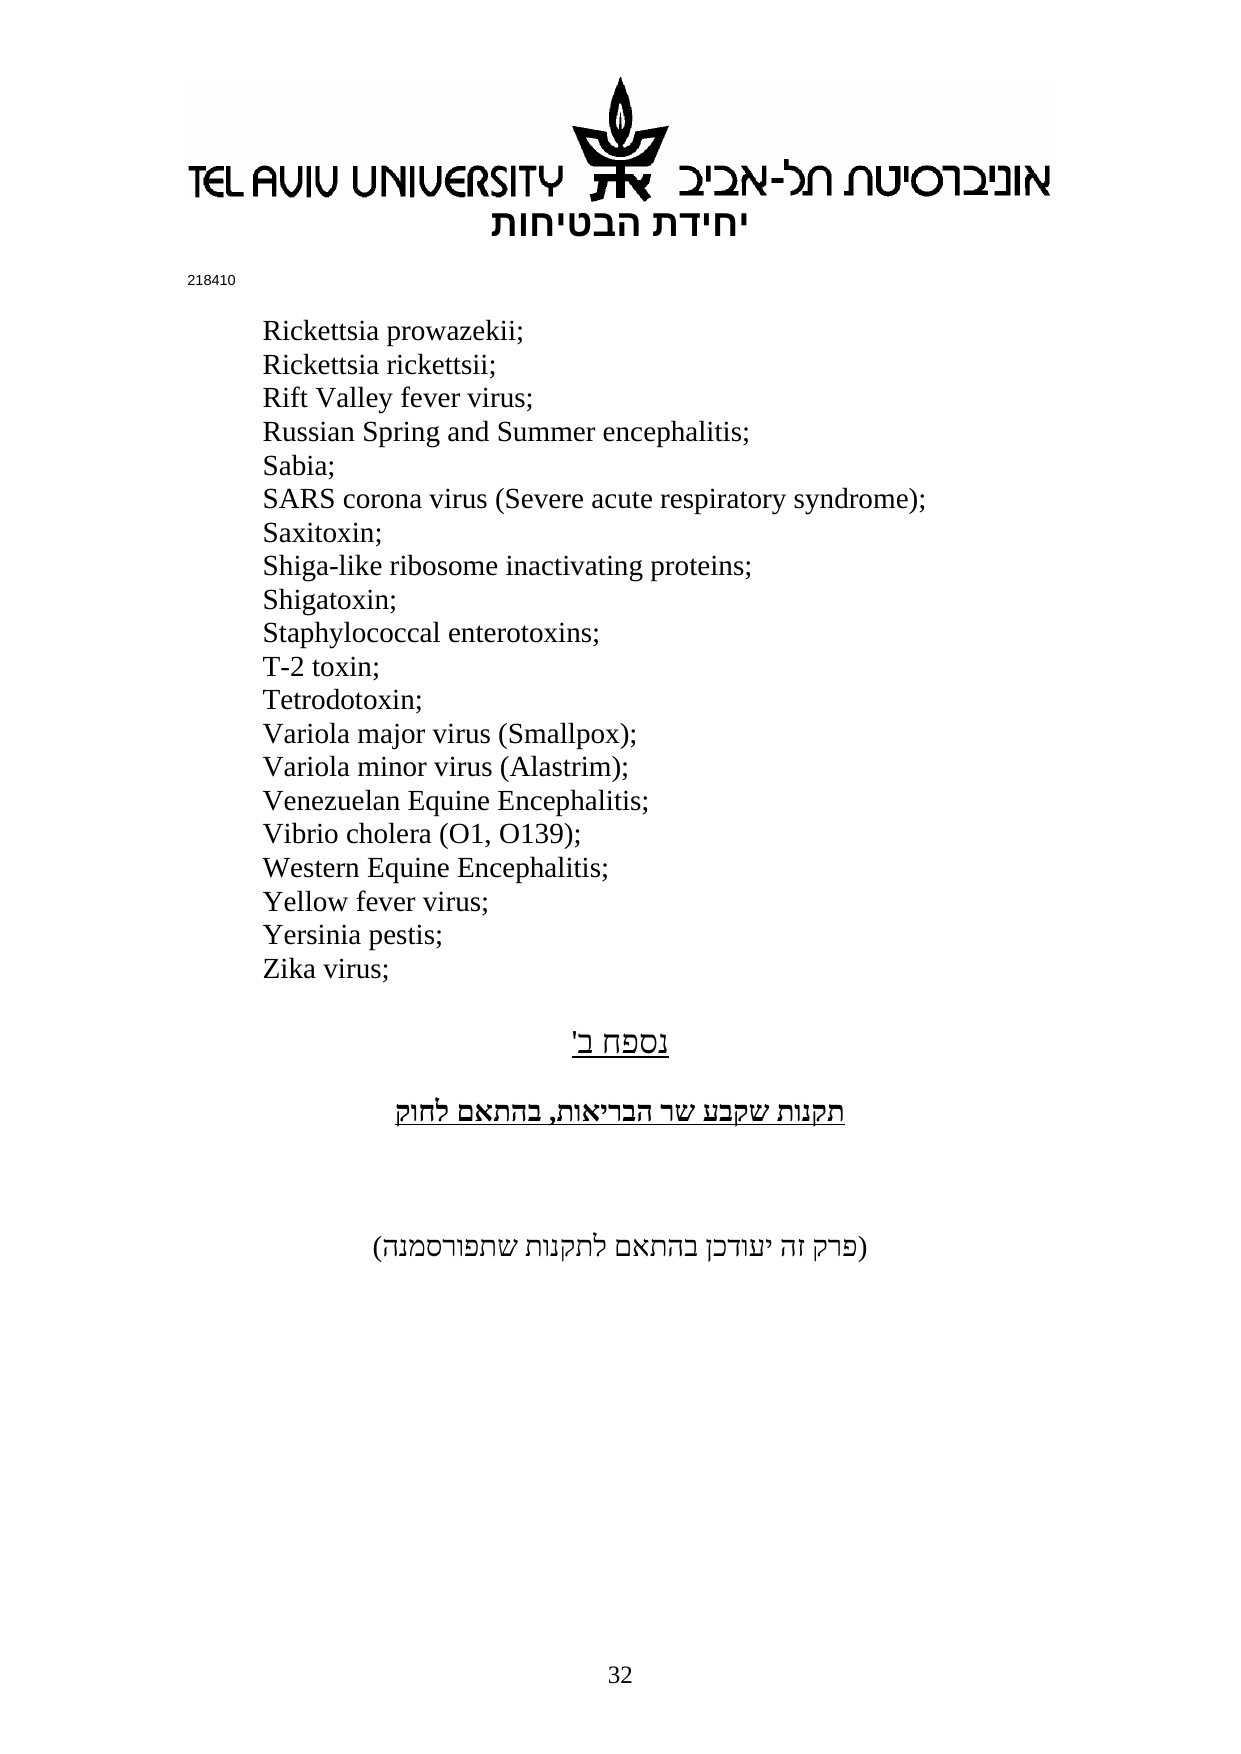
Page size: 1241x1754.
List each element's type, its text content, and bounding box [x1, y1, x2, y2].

text Variola minor virus (Alastrim); [262, 749, 1053, 783]
text Variola major virus (Smallpox); [262, 716, 1053, 749]
text Shiga-like ribosome inactivating proteins; [262, 548, 1053, 582]
text Rickettsia rickettsii; [262, 347, 1053, 381]
text SARS corona virus (Severe acute respiratory syndrome); [262, 481, 1053, 515]
text Vibrio cholera (O1, O139); [262, 817, 1053, 850]
text Zika virus; [262, 951, 1053, 984]
text Yellow fever virus; [262, 884, 1053, 917]
text Sabia; [262, 448, 1053, 481]
text Staphylococcal enterotoxins; [262, 615, 1053, 649]
text Venezuelan Equine Encephalitis; [262, 783, 1053, 817]
text T-2 toxin; [262, 649, 1053, 682]
text (פרק זה יעודכן בהתאם לתקנות שתפורסמנה) [187, 1229, 1053, 1262]
text Yersinia pestis; [262, 917, 1053, 951]
text Shigatoxin; [262, 582, 1053, 615]
text Rift Valley fever virus; [262, 381, 1053, 414]
text נספח ב' [187, 1023, 1053, 1061]
text Saxitoxin; [262, 515, 1053, 548]
text Russian Spring and Summer encephalitis; [262, 414, 1053, 448]
picture [188, 75, 1052, 202]
text Western Equine Encephalitis; [262, 850, 1053, 884]
text Rickettsia prowazekii; [262, 313, 1053, 347]
text תקנות שקבע שר הבריאות, בהתאם לחוק [187, 1094, 1053, 1128]
text Tetrodotoxin; [262, 682, 1053, 716]
